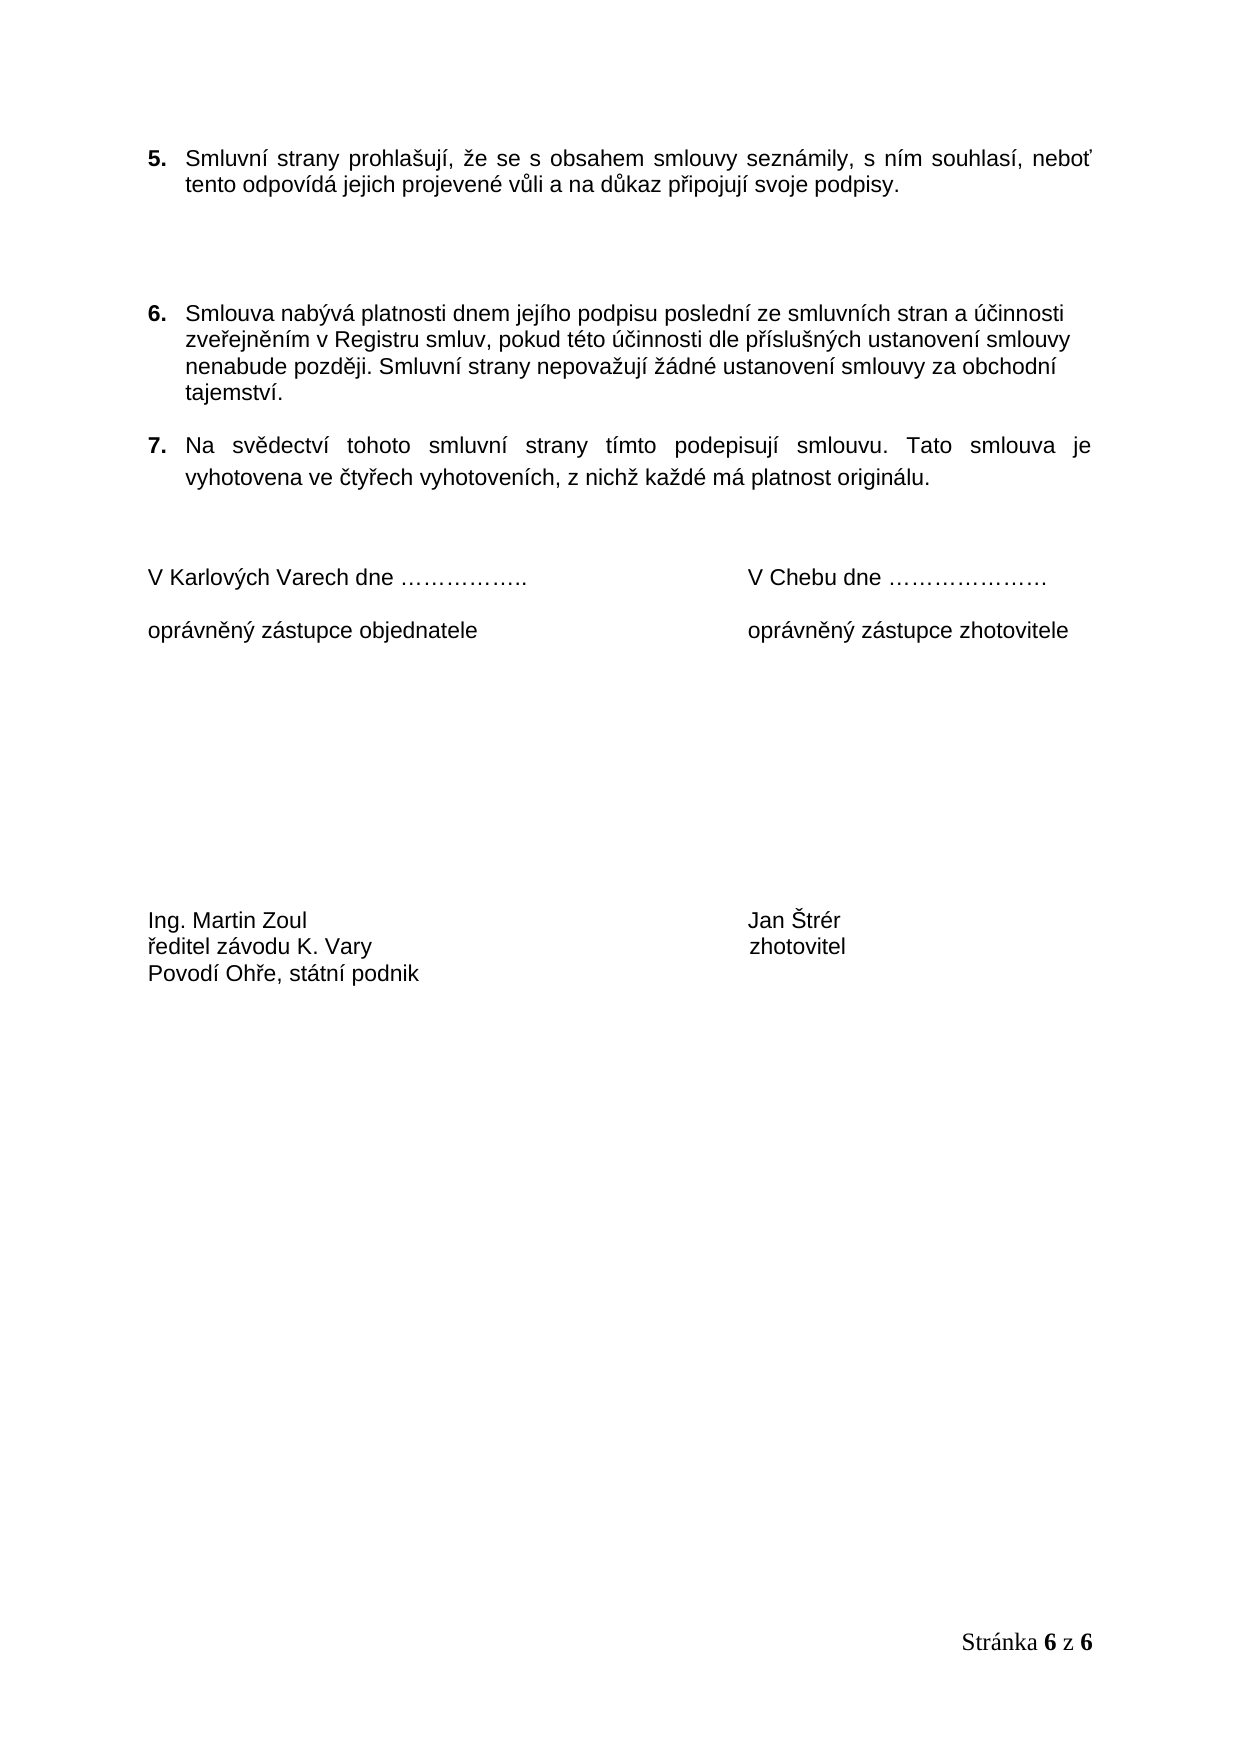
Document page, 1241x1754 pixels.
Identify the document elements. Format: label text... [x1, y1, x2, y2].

text ředitel závodu K. Vary zhotovitel [148, 933, 1092, 960]
list Smluvní strany prohlašují, že se s obsahem smlouvy seznámily, s ním souhlasí, neboť tento odpovídá jejich projevené vůli a na důkaz připojují svoje podpisy. [148, 144, 1092, 197]
text oprávněný zástupce objednatele oprávněný zástupce zhotovitele [148, 617, 1092, 643]
list Na svědectví tohoto smluvní strany tímto podepisují smlouvu. Tato smlouva je vyhotovena ve čtyřech vyhotoveních, z nichž každé má platnost originálu. [148, 432, 1092, 490]
text V Karlových Varech dne …………….. V Chebu dne ………………… [148, 564, 1092, 591]
text Ing. Martin Zoul Jan Štrér [148, 907, 1092, 933]
text Povodí Ohře, státní podnik [148, 960, 1092, 986]
list Smlouva nabývá platnosti dnem jejího podpisu poslední ze smluvních stran a účinnosti zveřejněním v Registru smluv, pokud této účinnosti dle příslušných ustanovení smlouvy nenabude později. Smluvní strany nepovažují žádné ustanovení smlouvy za obchodní tajemství. [148, 300, 1092, 406]
